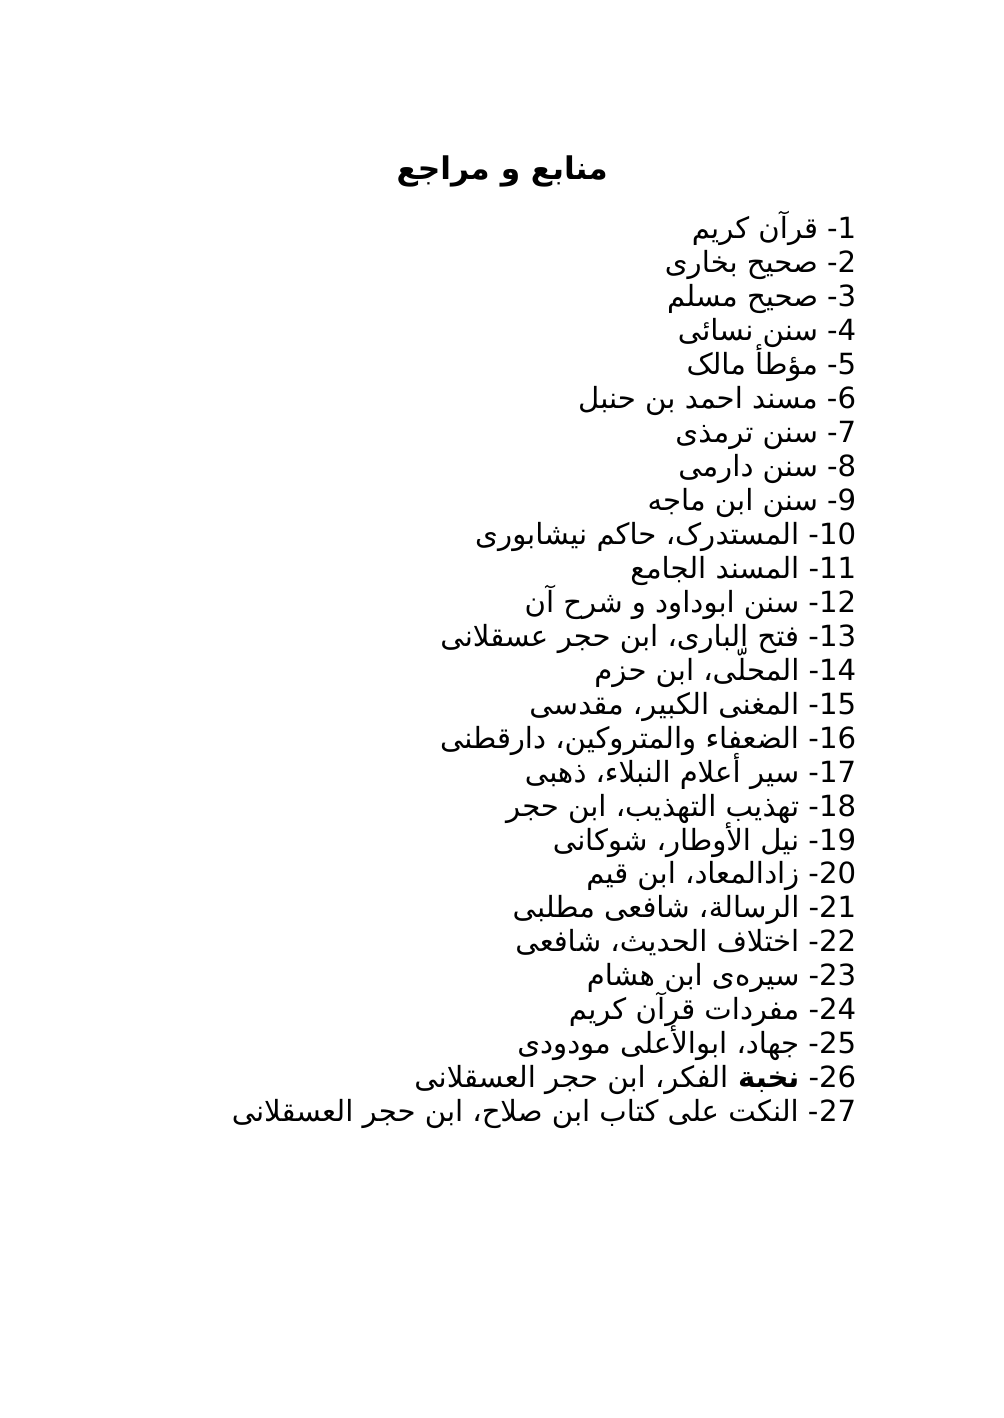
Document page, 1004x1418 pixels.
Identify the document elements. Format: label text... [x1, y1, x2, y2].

text 15- المغنی الکبیر، مقدسی [118, 687, 886, 721]
text 24- مفردات قرآن کریم [118, 993, 886, 1027]
text 11- المسند الجامع [118, 551, 886, 585]
text 25- جهاد، ابوالأعلی مودودی [118, 1027, 886, 1061]
text 21- الرسالة، شافعی مطلبی [118, 891, 886, 925]
text 8- سنن دارمی [118, 449, 886, 483]
text 14- المحلّی، ابن حزم [118, 653, 886, 687]
text 19- نیل الأوطار، شوکانی [118, 823, 886, 857]
text 12- سنن ابوداود و شرح آن [118, 585, 886, 619]
text 16- الضعفاء والمتروکین، دارقطنی [118, 721, 886, 755]
text 10- المستدرک، حاکم نیشابوری [118, 517, 886, 551]
text 4- سنن نسائی [118, 313, 886, 347]
text 26- نخبة الفکر، ابن حجر العسقلانی [118, 1061, 886, 1094]
text 27- النکت علی کتاب ابن صلاح، ابن حجر العسقلانی [118, 1094, 886, 1128]
text 2- صحیح بخاری [118, 246, 886, 279]
text 9- سنن ابن ماجه [118, 483, 886, 517]
text 18- تهذیب التهذیب، ابن حجر [118, 789, 886, 823]
text 22- اختلاف الحدیث، شافعی [118, 925, 886, 959]
text 13- فتح الباری، ابن حجر عسقلانی [118, 619, 886, 653]
text 20- زادالمعاد، ابن قیم [118, 857, 886, 891]
text 17- سیر أعلام النبلاء، ذهبی [118, 755, 886, 789]
text 5- مؤطأ مالک [118, 347, 886, 381]
text 6- مسند احمد بن حنبل [118, 381, 886, 415]
text 7- سنن ترمذی [118, 415, 886, 449]
text 23- سیره‌ی ابن هشام [118, 959, 886, 993]
subtitle منابع و مراجع [118, 150, 886, 187]
text 1- قرآن کریم [118, 212, 886, 246]
text 3- صحیح مسلم [118, 279, 886, 313]
